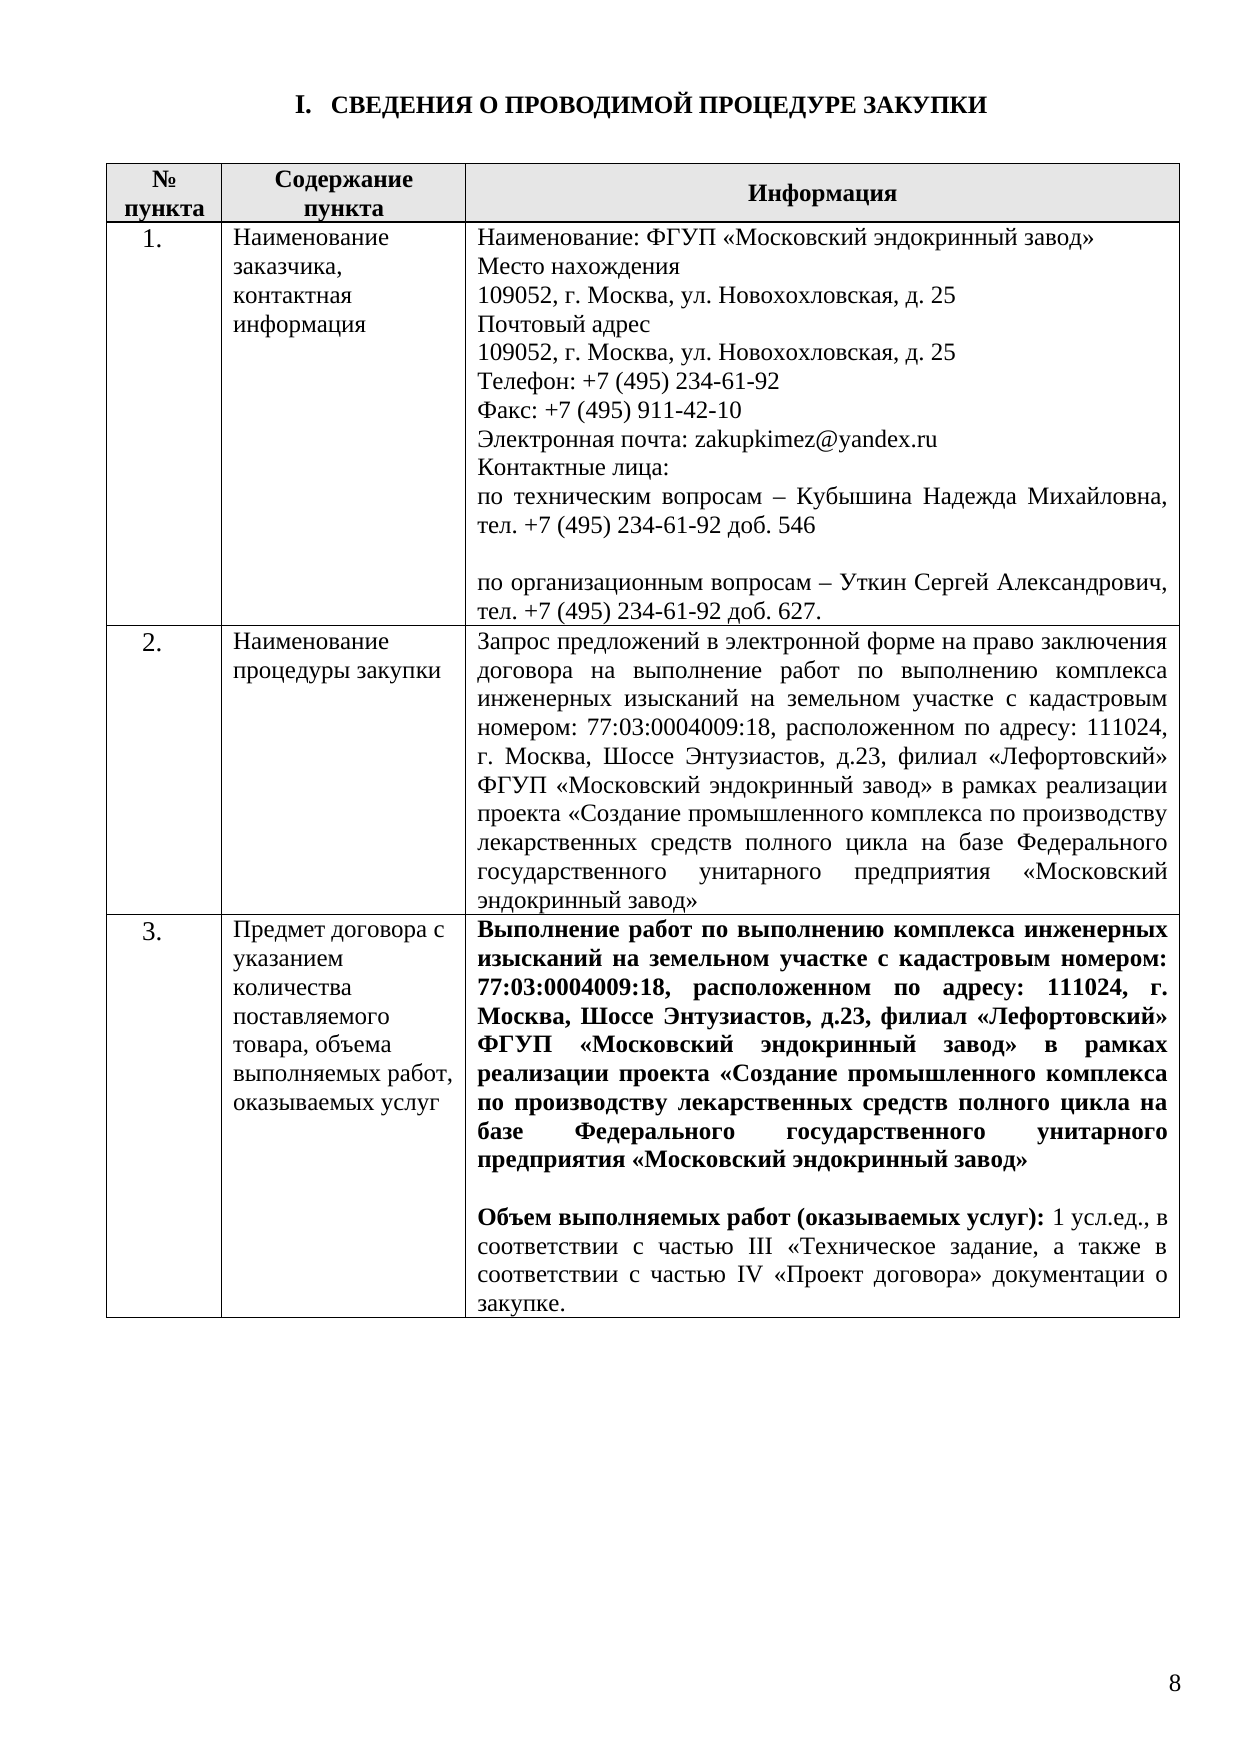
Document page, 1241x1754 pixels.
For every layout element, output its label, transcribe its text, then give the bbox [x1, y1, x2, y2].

table_cell Наименование процедуры закупки [222, 626, 465, 913]
table_cell [107, 915, 221, 1317]
table_cell Предмет договора с указанием количества поставляемого товара, объема выполняемых работ, оказываемых услуг [222, 915, 465, 1317]
table_cell Выполнение работ по выполнению комплекса инженерных изысканий на земельном участке с кадастровым номером: 77:03:0004009:18, расположенном по адресу: 111024, г. Москва, Шоссе Энтузиастов, д.23, филиал «Лефортовский» ФГУП «Московский эндокринный завод» в рамках реализации проекта «Создание промышленного комплекса по производству лекарственных средств полного цикла на базе Федерального государственного унитарного предприятия «Московский эндокринный завод» Объем выполняемых работ (оказываемых услуг): 1 усл.ед., в соответствии с частью III «Техническое задание, а также в соответствии с частью IV «Проект договора» документации о закупке. [466, 915, 1179, 1317]
table_cell [107, 223, 221, 625]
table_header № пункта [107, 164, 221, 221]
table_cell Запрос предложений в электронной форме на право заключения договора на выполнение работ по выполнению комплекса инженерных изысканий на земельном участке с кадастровым номером: 77:03:0004009:18, расположенном по адресу: 111024, г. Москва, Шоссе Энтузиастов, д.23, филиал «Лефортовский» ФГУП «Московский эндокринный завод» в рамках реализации проекта «Создание промышленного комплекса по производству лекарственных средств полного цикла на базе Федерального государственного унитарного предприятия «Московский эндокринный завод» [466, 626, 1179, 913]
table_header Содержание пункта [222, 164, 465, 221]
table_cell Наименование: ФГУП «Московский эндокринный завод» Место нахождения 109052, г. Москва, ул. Новохохловская, д. 25 Почтовый адрес 109052, г. Москва, ул. Новохохловская, д. 25 Телефон: +7 (495) 234-61-92 Факс: +7 (495) 911-42-10 Электронная почта: zakupkimez@yandex.ru Контактные лица: по техническим вопросам – Кубышина Надежда Михайловна, тел. +7 (495) 234-61-92 доб. 546 по организационным вопросам – Уткин Сергей Александрович, тел. +7 (495) 234-61-92 доб. 627. [466, 223, 1179, 625]
table_cell Наименование заказчика, контактная информация [222, 223, 465, 625]
table_header Информация [466, 164, 1179, 221]
subtitle СВЕДЕНИЯ О ПРОВОДИМОЙ ПРОЦЕДУРЕ ЗАКУПКИ [118, 89, 1181, 163]
table_cell [107, 626, 221, 913]
